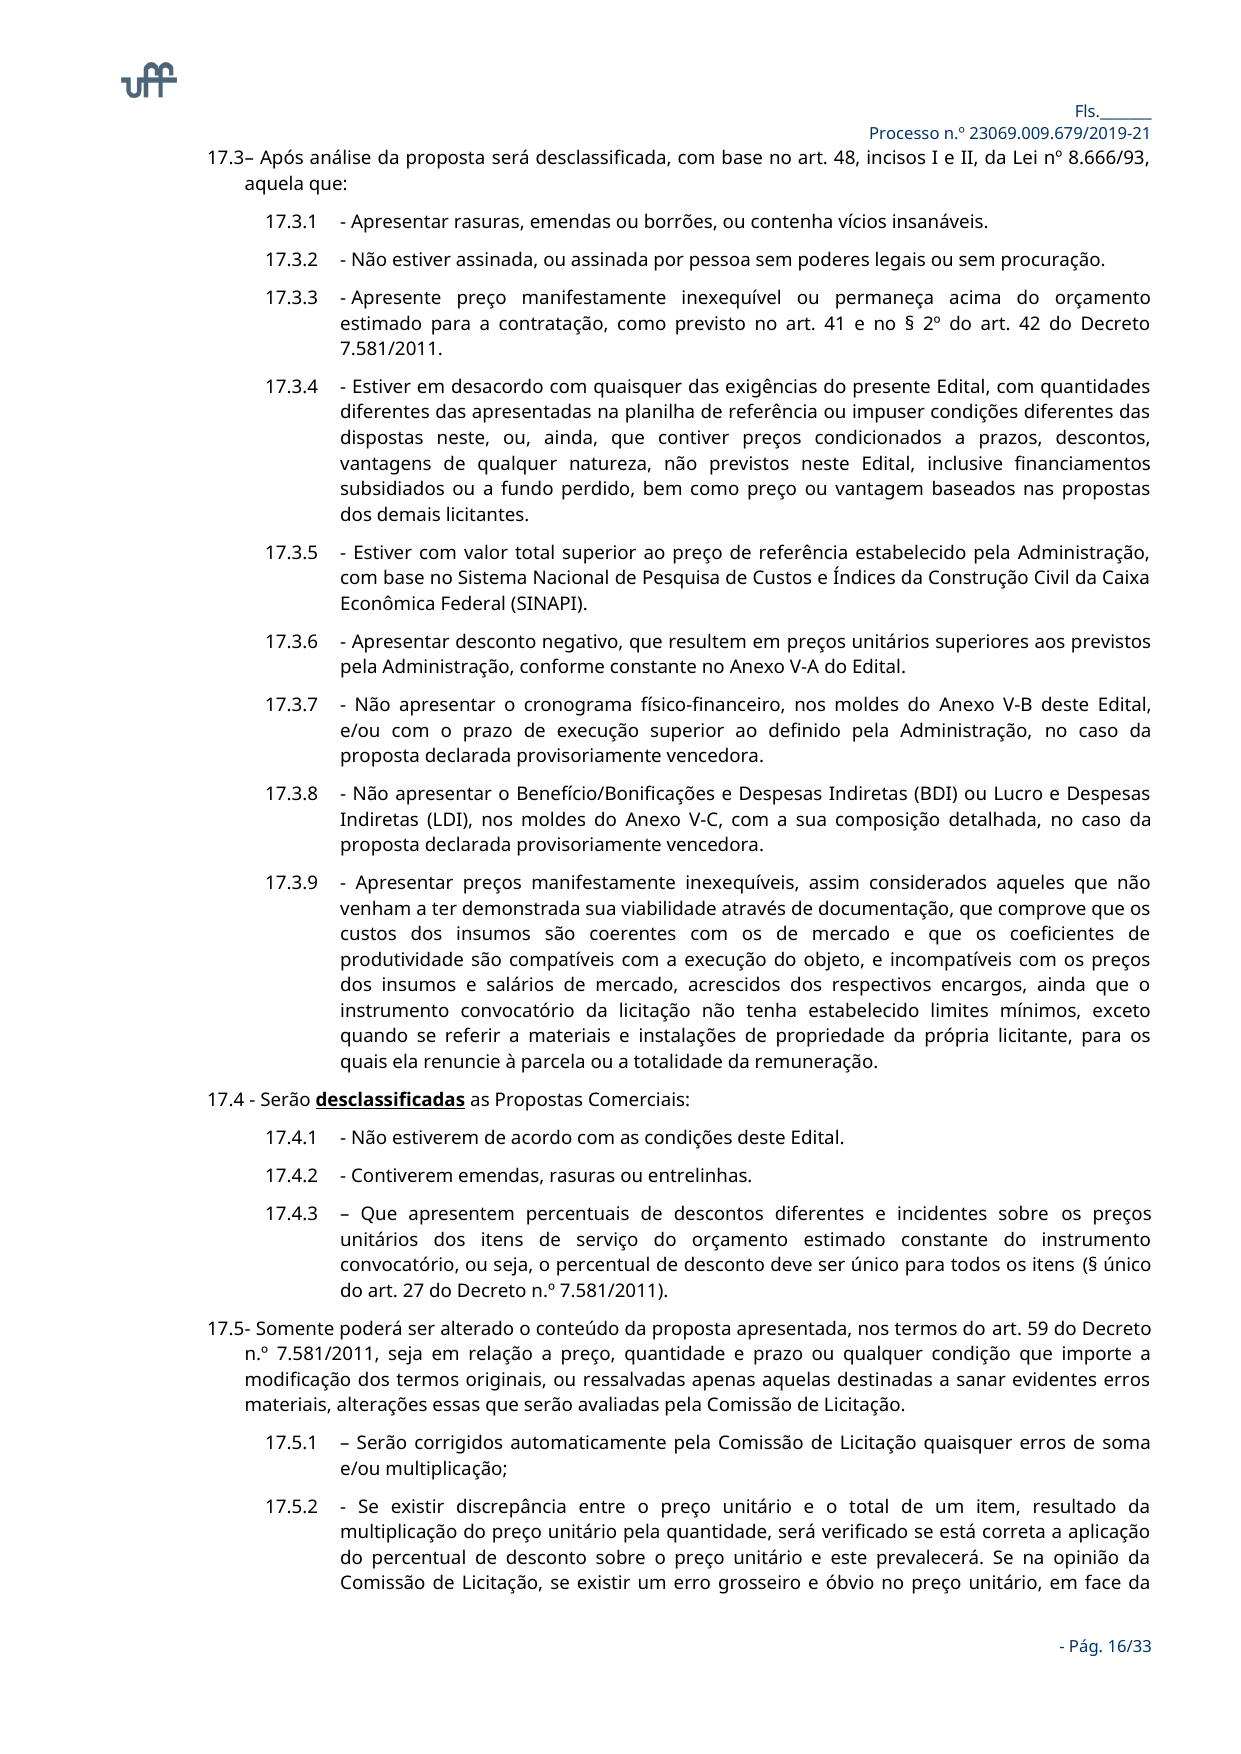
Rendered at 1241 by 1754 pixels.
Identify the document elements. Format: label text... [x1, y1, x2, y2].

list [265, 1493, 1152, 1595]
list - Estiver com valor total superior ao preço de referência estabelecido pela Administração, com base no Sistema Nacional de Pesquisa de Custos e Índices da Construção Civil da Caixa Econômica Federal (SINAPI). [265, 539, 1152, 616]
list – Após análise da proposta será desclassificada, com base no art. 48, incisos I e II, da Lei nº 8.666/93, aquela que: [207, 145, 1152, 196]
list - Apresentar desconto negativo, que resultem em preços unitários superiores aos previstos pela Administração, conforme constante no Anexo V-A do Edital. [265, 628, 1152, 679]
list - Apresentar rasuras, emendas ou borrões, ou contenha vícios insanáveis. [265, 208, 1152, 234]
list - Contiverem emendas, rasuras ou entrelinhas. [265, 1162, 1152, 1188]
list - Somente poderá ser alterado o conteúdo da proposta apresentada, nos termos do art. 59 do Decreto n.º 7.581/2011, seja em relação a preço, quantidade e prazo ou qualquer condição que importe a modificação dos termos originais, ou ressalvadas apenas aquelas destinadas a sanar evidentes erros materiais, alterações essas que serão avaliadas pela Comissão de Licitação. [207, 1315, 1152, 1417]
list - Apresentar preços manifestamente inexequíveis, assim considerados aqueles que não venham a ter demonstrada sua viabilidade através de documentação, que comprove que os custos dos insumos são coerentes com os de mercado e que os coeficientes de produtividade são compatíveis com a execução do objeto, e incompatíveis com os preços dos insumos e salários de mercado, acrescidos dos respectivos encargos, ainda que o instrumento convocatório da licitação não tenha estabelecido limites mínimos, exceto quando se referir a materiais e instalações de propriedade da própria licitante, para os quais ela renuncie à parcela ou a totalidade da remuneração. [265, 870, 1152, 1074]
list - Não apresentar o cronograma físico-financeiro, nos moldes do Anexo V-B deste Edital, e/ou com o prazo de execução superior ao definido pela Administração, no caso da proposta declarada provisoriamente vencedora. [265, 692, 1152, 768]
list - Não estiver assinada, ou assinada por pessoa sem poderes legais ou sem procuração. [265, 246, 1152, 272]
list – Serão corrigidos automaticamente pela Comissão de Licitação quaisquer erros de soma e/ou multiplicação; [265, 1429, 1152, 1481]
list - Não estiverem de acordo com as condições deste Edital. [265, 1124, 1152, 1150]
list - Serão desclassificadas as Propostas Comerciais: [207, 1086, 1152, 1112]
list - Não apresentar o Benefício/Bonificações e Despesas Indiretas (BDI) ou Lucro e Despesas Indiretas (LDI), nos moldes do Anexo V-C, com a sua composição detalhada, no caso da proposta declarada provisoriamente vencedora. [265, 781, 1152, 857]
picture [118, 59, 180, 100]
list - Estiver em desacordo com quaisquer das exigências do presente Edital, com quantidades diferentes das apresentadas na planilha de referência ou impuser condições diferentes das dispostas neste, ou, ainda, que contiver preços condicionados a prazos, descontos, vantagens de qualquer natureza, não previstos neste Edital, inclusive financiamentos subsidiados ou a fundo perdido, bem como preço ou vantagem baseados nas propostas dos demais licitantes. [265, 373, 1152, 526]
list - Apresente preço manifestamente inexequível ou permaneça acima do orçamento estimado para a contratação, como previsto no art. 41 e no § 2º do art. 42 do Decreto 7.581/2011. [265, 284, 1152, 361]
list – Que apresentem percentuais de descontos diferentes e incidentes sobre os preços unitários dos itens de serviço do orçamento estimado constante do instrumento convocatório, ou seja, o percentual de desconto deve ser único para todos os itens (§ único do art. 27 do Decreto n.º 7.581/2011). [265, 1200, 1152, 1302]
